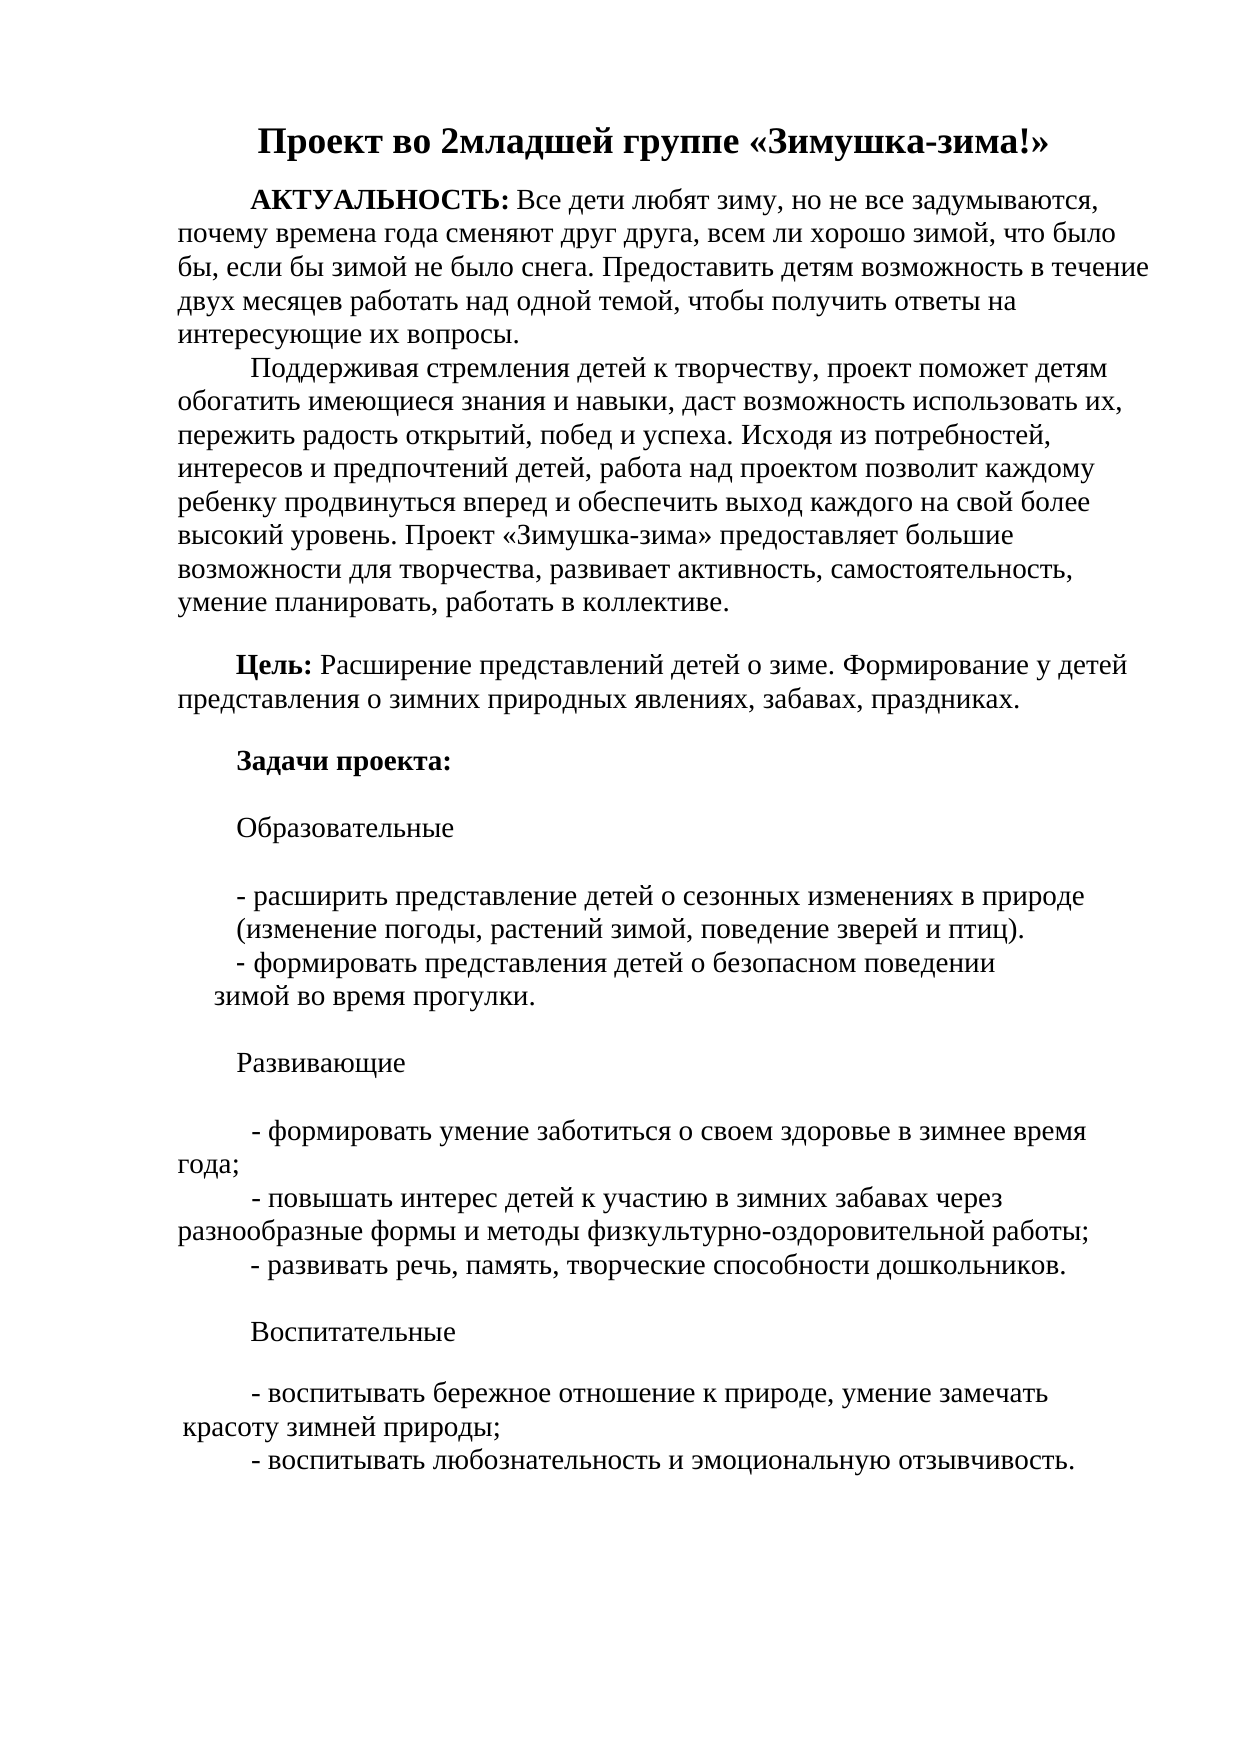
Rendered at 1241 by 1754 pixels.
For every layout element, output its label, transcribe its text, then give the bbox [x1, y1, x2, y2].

text Поддерживая стремления детей к творчеству, проект поможет детям обогатить имеющиеся знания и навыки, даст возможность использовать их, пережить радость открытий, побед и успеха. Исходя из потребностей, интересов и предпочтений детей, работа над проектом позволит каждому ребенку продвинуться вперед и обеспечить выход каждого на свой более высокий уровень. Проект «Зимушка-зима» предоставляет большие возможности для творчества, развивает активность, самостоятельность, умение планировать, работать в коллективе. [177, 350, 1152, 618]
text Образовательные [236, 811, 1152, 844]
text - повышать интерес детей к участию в зимних забавах через разнообразные формы и методы физкультурно-оздоровительной работы; [177, 1180, 1152, 1247]
text красоту зимней природы; [177, 1409, 1152, 1442]
text - воспитывать бережное отношение к природе, умение замечать [236, 1375, 1152, 1409]
text - формировать умение заботиться о своем здоровье в зимнее время года; [177, 1113, 1152, 1180]
text Воспитательные [177, 1314, 1152, 1347]
text - формировать представления детей о безопасном поведении [177, 945, 1152, 978]
text Развивающие [236, 1046, 1152, 1079]
text Проект во 2младшей группе «Зимушка-зима!» [177, 118, 1152, 161]
text зимой во время прогулки. [177, 978, 1152, 1012]
text - расширить представление детей о сезонных изменениях в природе (изменение погоды, растений зимой, поведение зверей и птиц). [236, 878, 1152, 945]
text - развивать речь, память, творческие способности дошкольников. [177, 1247, 1152, 1280]
text Задачи проекта: [236, 743, 1152, 777]
text Цель: Расширение представлений детей о зиме. Формирование у детей представления о зимних природных явлениях, забавах, праздниках. [177, 647, 1152, 714]
text - воспитывать любознательность и эмоциональную отзывчивость. [236, 1442, 1152, 1476]
text АКТУАЛЬНОСТЬ: Все дети любят зиму, но не все задумываются, почему времена года сменяют друг друга, всем ли хорошо зимой, что было бы, если бы зимой не было снега. Предоставить детям возможность в течение двух месяцев работать над одной темой, чтобы получить ответы на интересующие их вопросы. [177, 182, 1152, 350]
